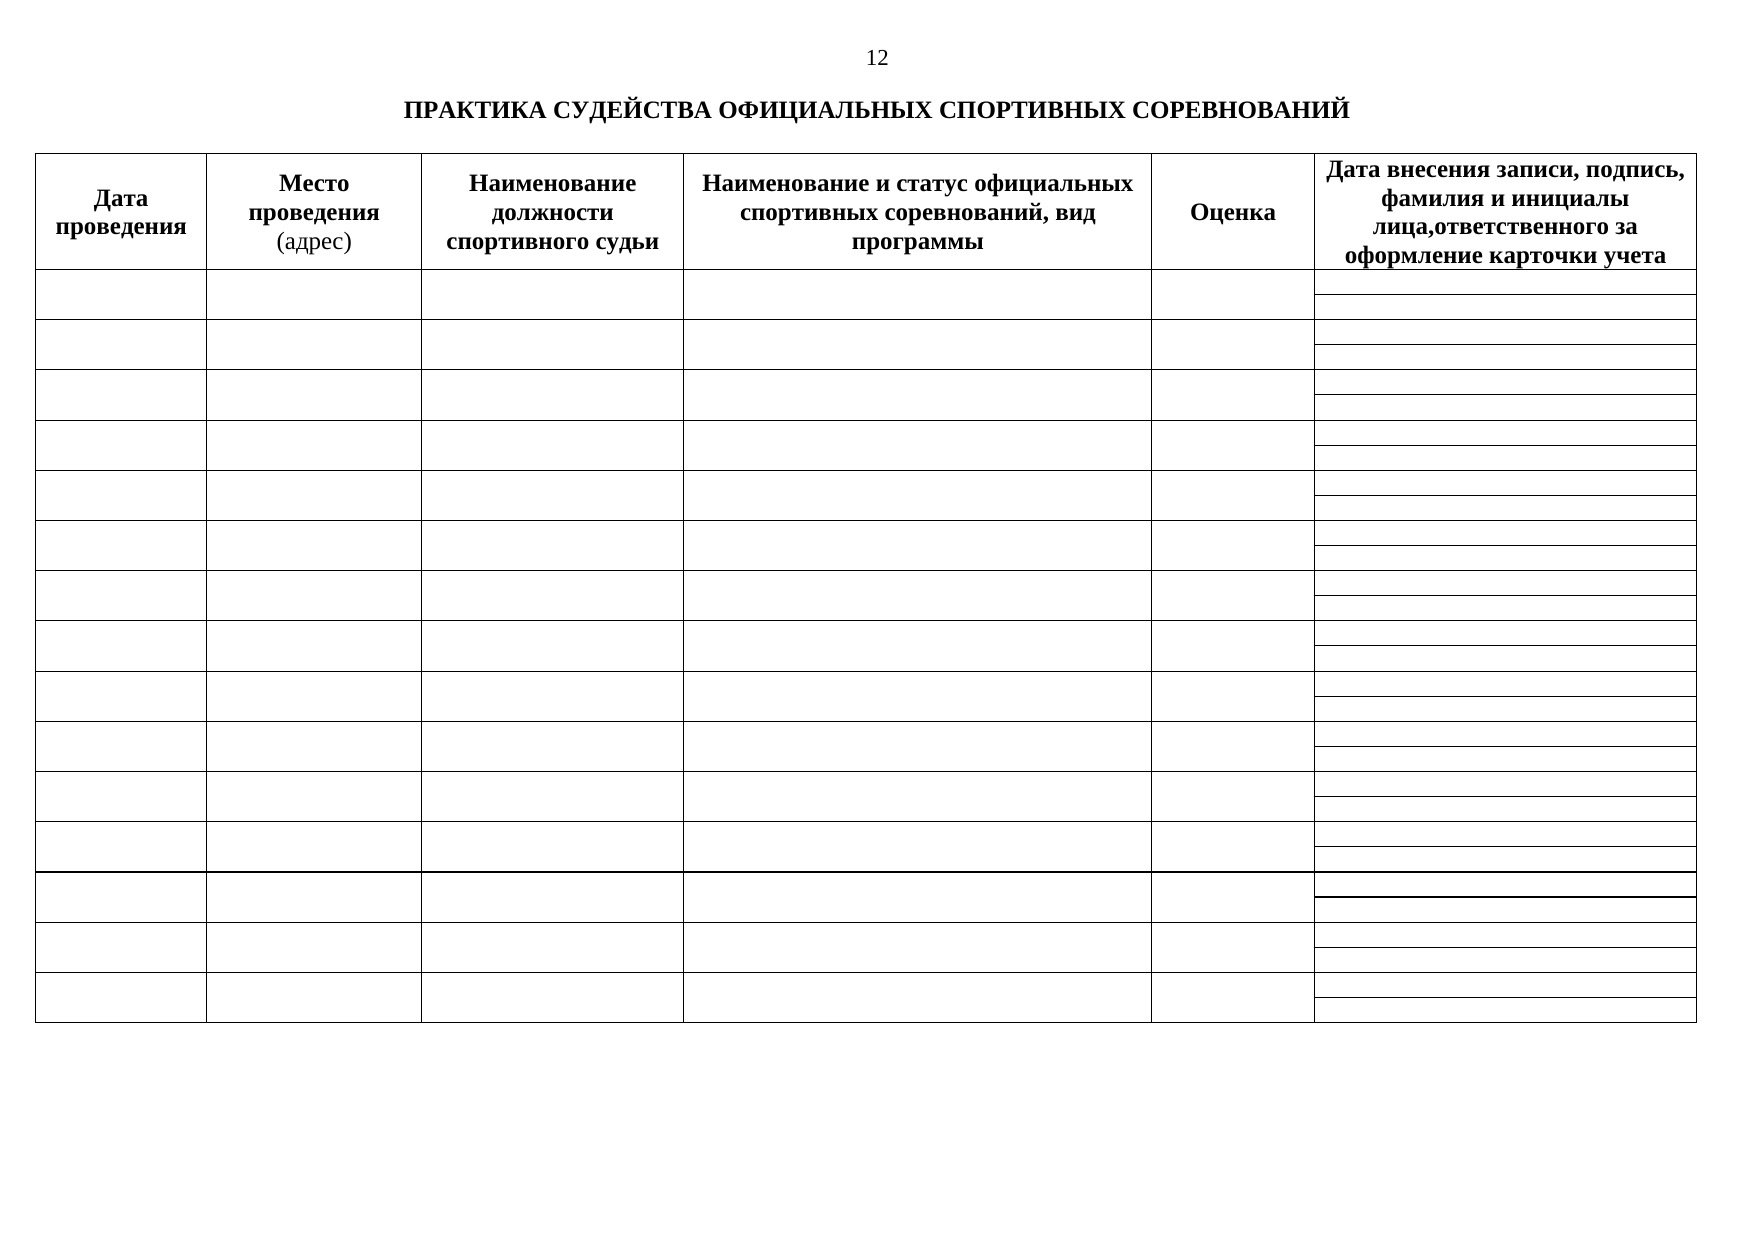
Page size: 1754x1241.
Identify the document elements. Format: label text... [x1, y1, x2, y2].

table_cell [1315, 370, 1696, 394]
table_cell [1315, 395, 1696, 419]
table_cell [684, 621, 1151, 671]
table_cell [207, 571, 421, 620]
table_cell [36, 421, 206, 470]
table_cell [422, 822, 683, 871]
table_cell [1315, 948, 1696, 972]
table_cell [1315, 421, 1696, 444]
table_cell [422, 923, 683, 972]
table_cell [207, 421, 421, 470]
table_cell [1315, 873, 1696, 896]
text ПРАКТИКА СУДЕЙСТВА ОФИЦИАЛЬНЫХ СПОРТИВНЫХ СОРЕВНОВАНИЙ [118, 95, 1636, 124]
table_cell [422, 973, 683, 1022]
table_cell [422, 722, 683, 771]
table_cell [1315, 471, 1696, 495]
table_cell [1152, 722, 1314, 771]
table_cell [207, 772, 421, 821]
table_cell [207, 370, 421, 419]
table_cell [36, 521, 206, 570]
table_header Наименование и статус официальных спортивных соревнований, вид программы [684, 154, 1151, 269]
table_header Дата проведения [36, 154, 206, 269]
table_header Оценка [1152, 154, 1314, 269]
table_cell [1315, 295, 1696, 319]
table_header Дата внесения записи, подпись, фамилия и инициалы лица,ответственного за оформление карточки учета [1315, 154, 1696, 269]
table_cell [684, 973, 1151, 1022]
table_cell [36, 270, 206, 319]
table_cell [684, 873, 1151, 922]
table_cell [1315, 621, 1696, 645]
table_cell [1152, 873, 1314, 922]
table_cell [1315, 797, 1696, 821]
table_cell [684, 270, 1151, 319]
table_cell [422, 370, 683, 419]
table_cell [1315, 320, 1696, 344]
table_cell [1152, 621, 1314, 671]
table_cell [1152, 672, 1314, 721]
table_cell [1315, 822, 1696, 846]
table_cell [36, 722, 206, 771]
table_cell [422, 471, 683, 520]
table_cell [1315, 496, 1696, 520]
table_cell [36, 571, 206, 620]
table_cell [207, 973, 421, 1022]
table_cell [207, 471, 421, 520]
table_cell [1315, 345, 1696, 369]
table_cell [684, 672, 1151, 721]
table_cell [36, 873, 206, 922]
table_cell [422, 320, 683, 369]
table_cell [1315, 747, 1696, 771]
table_cell [36, 621, 206, 671]
table_cell [1315, 722, 1696, 746]
table_cell [1315, 923, 1696, 947]
table_cell [1152, 421, 1314, 470]
table_cell [1315, 847, 1696, 871]
table_cell [1152, 973, 1314, 1022]
table_cell [422, 421, 683, 470]
table_cell [422, 772, 683, 821]
table_cell [36, 471, 206, 520]
table_cell [684, 772, 1151, 821]
table_cell [207, 621, 421, 671]
table_cell [684, 320, 1151, 369]
table_cell [1152, 320, 1314, 369]
table_cell [422, 672, 683, 721]
table_cell [1315, 697, 1696, 721]
table_cell [1315, 973, 1696, 997]
table_cell [36, 772, 206, 821]
table_cell [1315, 772, 1696, 796]
table_cell [684, 923, 1151, 972]
table_cell [1152, 370, 1314, 419]
table_cell [207, 320, 421, 369]
table_cell [684, 571, 1151, 620]
table_cell [422, 873, 683, 922]
table_cell [1315, 898, 1696, 922]
table_cell [36, 822, 206, 871]
table_cell [36, 923, 206, 972]
table_cell [36, 672, 206, 721]
table_cell [207, 822, 421, 871]
table_cell [422, 521, 683, 570]
table_cell [684, 521, 1151, 570]
table_header Наименование должности спортивного судьи [422, 154, 683, 269]
table_cell [1315, 571, 1696, 595]
table_cell [1315, 998, 1696, 1022]
table_cell [36, 370, 206, 419]
table_cell [1315, 596, 1696, 620]
table_cell [1152, 521, 1314, 570]
table_cell [207, 873, 421, 922]
table_cell [36, 320, 206, 369]
table_cell [207, 672, 421, 721]
table_cell [1152, 571, 1314, 620]
table_cell [207, 722, 421, 771]
table_cell [1315, 446, 1696, 470]
table_cell [207, 923, 421, 972]
table_cell [422, 571, 683, 620]
table_cell [1315, 546, 1696, 570]
table_cell [1152, 822, 1314, 871]
table_cell [207, 521, 421, 570]
table_cell [1315, 521, 1696, 545]
table_cell [1315, 646, 1696, 671]
table_cell [684, 822, 1151, 871]
table_cell [1152, 772, 1314, 821]
table_cell [36, 973, 206, 1022]
table_cell [1152, 270, 1314, 319]
table_cell [684, 471, 1151, 520]
table_cell [684, 421, 1151, 470]
table_cell [684, 370, 1151, 419]
table_cell [1152, 923, 1314, 972]
table_cell [684, 722, 1151, 771]
table_cell [1315, 672, 1696, 696]
table_cell [1315, 270, 1696, 294]
table_cell [422, 621, 683, 671]
table_cell [1152, 471, 1314, 520]
table_header Место проведения (адрес) [207, 154, 421, 269]
table_cell [422, 270, 683, 319]
table_cell [207, 270, 421, 319]
